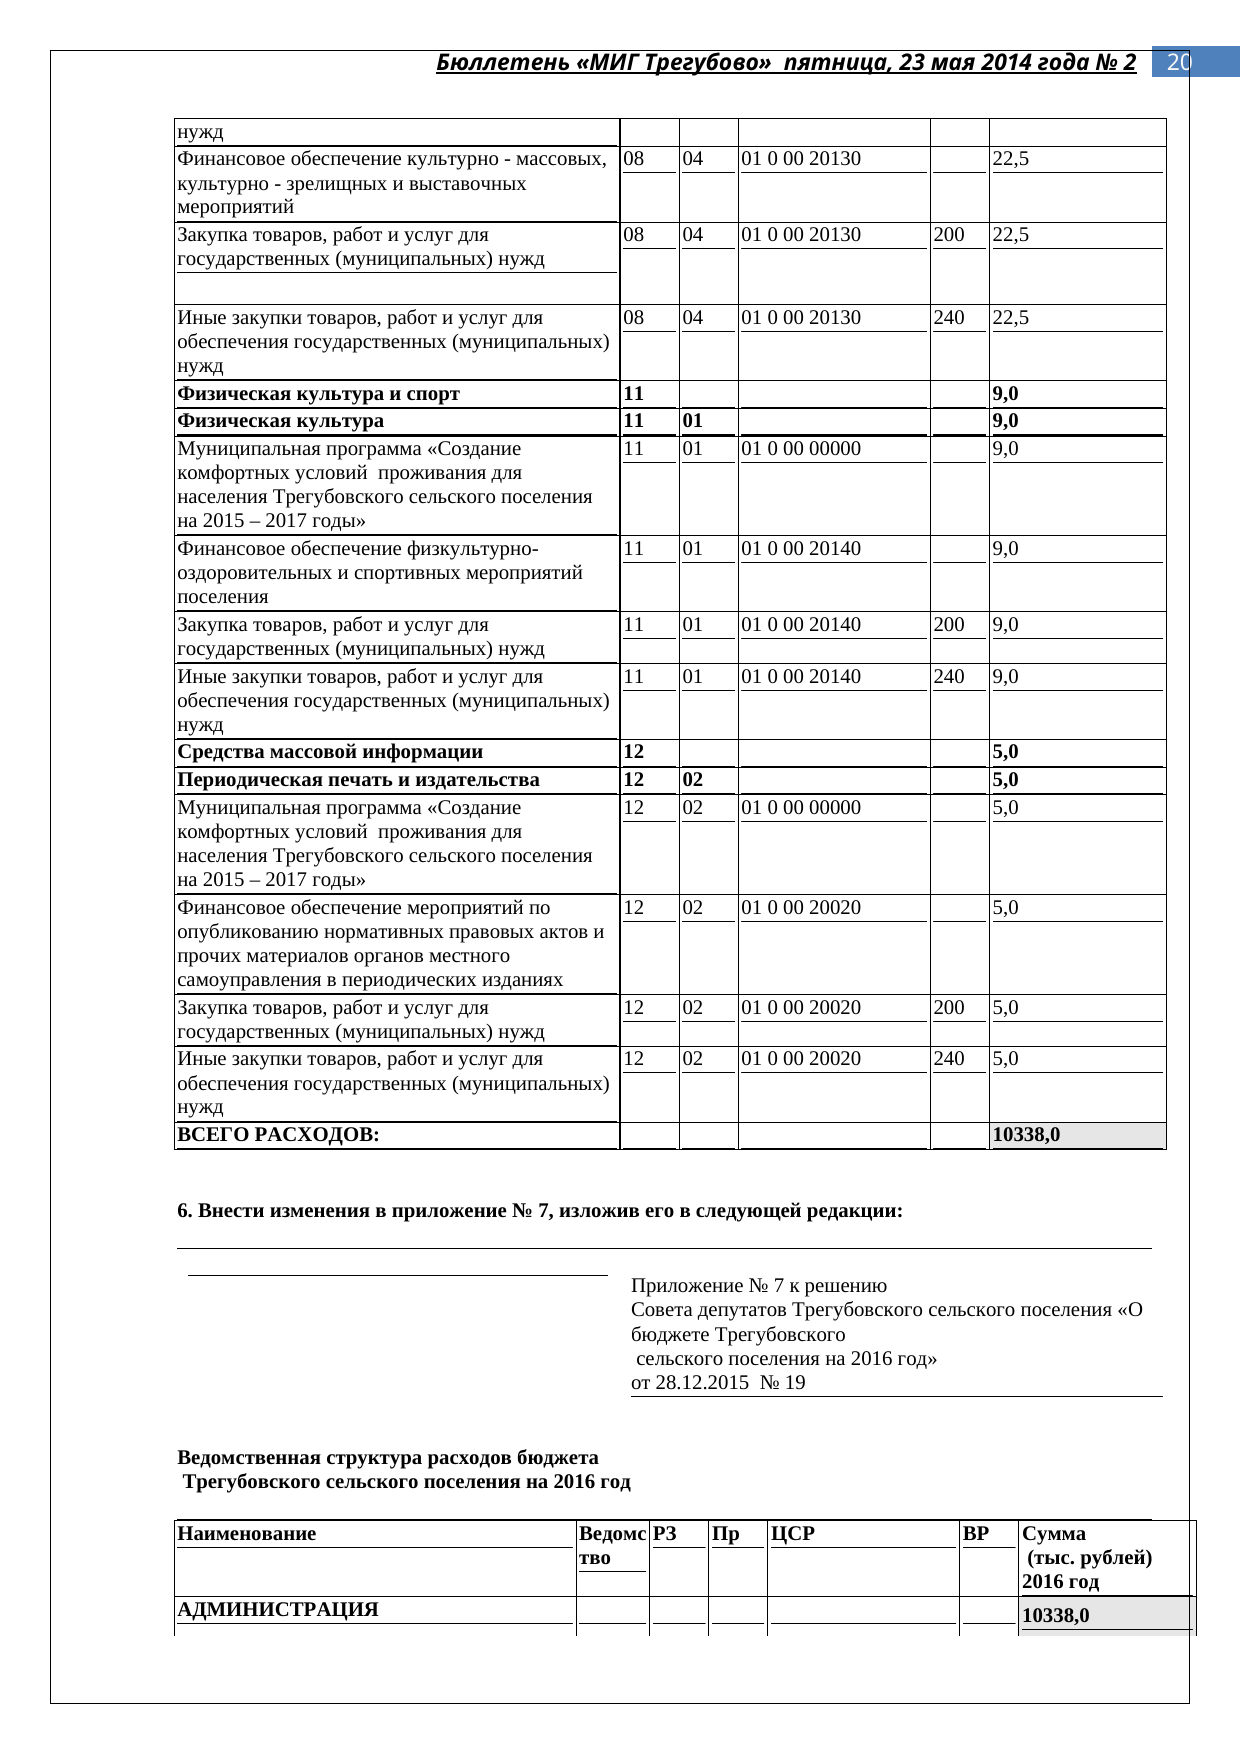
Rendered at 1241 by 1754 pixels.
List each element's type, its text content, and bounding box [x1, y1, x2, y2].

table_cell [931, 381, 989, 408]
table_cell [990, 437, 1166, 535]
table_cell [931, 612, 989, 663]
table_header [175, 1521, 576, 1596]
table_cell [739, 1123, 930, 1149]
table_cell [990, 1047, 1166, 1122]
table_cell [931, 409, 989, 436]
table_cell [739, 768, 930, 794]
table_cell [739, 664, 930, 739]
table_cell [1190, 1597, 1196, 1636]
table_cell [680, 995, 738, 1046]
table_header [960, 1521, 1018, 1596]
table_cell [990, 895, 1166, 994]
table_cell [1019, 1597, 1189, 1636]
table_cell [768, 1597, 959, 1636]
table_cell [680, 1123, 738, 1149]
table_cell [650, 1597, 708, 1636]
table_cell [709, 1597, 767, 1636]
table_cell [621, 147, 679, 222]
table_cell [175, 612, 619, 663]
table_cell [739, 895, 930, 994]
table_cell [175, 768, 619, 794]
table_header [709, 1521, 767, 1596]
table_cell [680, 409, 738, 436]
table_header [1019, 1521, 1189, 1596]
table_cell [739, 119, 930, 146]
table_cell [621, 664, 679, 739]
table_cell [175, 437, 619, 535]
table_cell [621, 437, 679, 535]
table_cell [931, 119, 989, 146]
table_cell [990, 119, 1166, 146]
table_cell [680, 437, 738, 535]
text Трегубовского сельского поселения на 2016 год [177, 1469, 1152, 1493]
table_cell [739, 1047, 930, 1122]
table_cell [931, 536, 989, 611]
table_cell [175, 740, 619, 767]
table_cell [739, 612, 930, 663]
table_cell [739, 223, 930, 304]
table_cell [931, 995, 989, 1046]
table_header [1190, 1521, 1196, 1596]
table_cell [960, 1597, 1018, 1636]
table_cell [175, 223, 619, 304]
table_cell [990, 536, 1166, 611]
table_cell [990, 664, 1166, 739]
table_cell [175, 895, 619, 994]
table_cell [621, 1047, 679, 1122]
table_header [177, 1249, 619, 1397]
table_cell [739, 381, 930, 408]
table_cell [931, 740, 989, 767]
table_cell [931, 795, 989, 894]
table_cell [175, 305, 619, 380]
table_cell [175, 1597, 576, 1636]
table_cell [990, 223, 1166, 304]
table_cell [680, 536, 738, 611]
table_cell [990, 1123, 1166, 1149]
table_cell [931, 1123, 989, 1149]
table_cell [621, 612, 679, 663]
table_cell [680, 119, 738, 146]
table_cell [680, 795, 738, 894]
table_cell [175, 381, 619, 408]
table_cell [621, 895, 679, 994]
text 6. Внести изменения в приложение № 7, изложив его в следующей редакции: [177, 1198, 1152, 1222]
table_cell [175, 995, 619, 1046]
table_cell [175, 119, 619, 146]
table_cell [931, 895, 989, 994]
text Ведомственная структура расходов бюджета [177, 1445, 1152, 1469]
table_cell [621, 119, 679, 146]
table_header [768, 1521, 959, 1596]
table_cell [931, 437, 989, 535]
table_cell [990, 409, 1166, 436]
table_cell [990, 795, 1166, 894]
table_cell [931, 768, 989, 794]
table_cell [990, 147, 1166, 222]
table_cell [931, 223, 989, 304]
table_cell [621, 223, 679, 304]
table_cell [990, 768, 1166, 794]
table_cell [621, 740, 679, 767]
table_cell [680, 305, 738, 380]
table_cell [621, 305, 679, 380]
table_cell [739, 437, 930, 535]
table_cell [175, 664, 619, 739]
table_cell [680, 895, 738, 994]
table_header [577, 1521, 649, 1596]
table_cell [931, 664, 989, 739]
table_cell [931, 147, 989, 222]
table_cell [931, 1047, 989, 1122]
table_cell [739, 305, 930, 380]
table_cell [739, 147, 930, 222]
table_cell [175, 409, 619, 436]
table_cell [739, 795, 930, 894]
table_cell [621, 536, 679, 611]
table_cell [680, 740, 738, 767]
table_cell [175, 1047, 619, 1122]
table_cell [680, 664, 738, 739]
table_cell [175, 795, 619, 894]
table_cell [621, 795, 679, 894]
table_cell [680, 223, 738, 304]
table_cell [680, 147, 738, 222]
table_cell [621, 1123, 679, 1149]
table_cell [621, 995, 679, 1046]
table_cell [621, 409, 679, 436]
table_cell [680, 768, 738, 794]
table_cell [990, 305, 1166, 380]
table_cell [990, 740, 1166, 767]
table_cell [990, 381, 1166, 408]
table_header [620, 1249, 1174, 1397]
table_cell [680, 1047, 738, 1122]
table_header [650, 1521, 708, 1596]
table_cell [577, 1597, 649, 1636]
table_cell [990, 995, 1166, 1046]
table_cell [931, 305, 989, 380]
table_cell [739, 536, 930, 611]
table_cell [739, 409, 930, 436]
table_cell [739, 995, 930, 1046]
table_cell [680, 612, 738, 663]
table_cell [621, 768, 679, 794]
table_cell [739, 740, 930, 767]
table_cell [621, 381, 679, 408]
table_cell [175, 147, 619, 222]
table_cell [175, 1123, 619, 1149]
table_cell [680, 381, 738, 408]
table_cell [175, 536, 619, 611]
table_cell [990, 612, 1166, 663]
